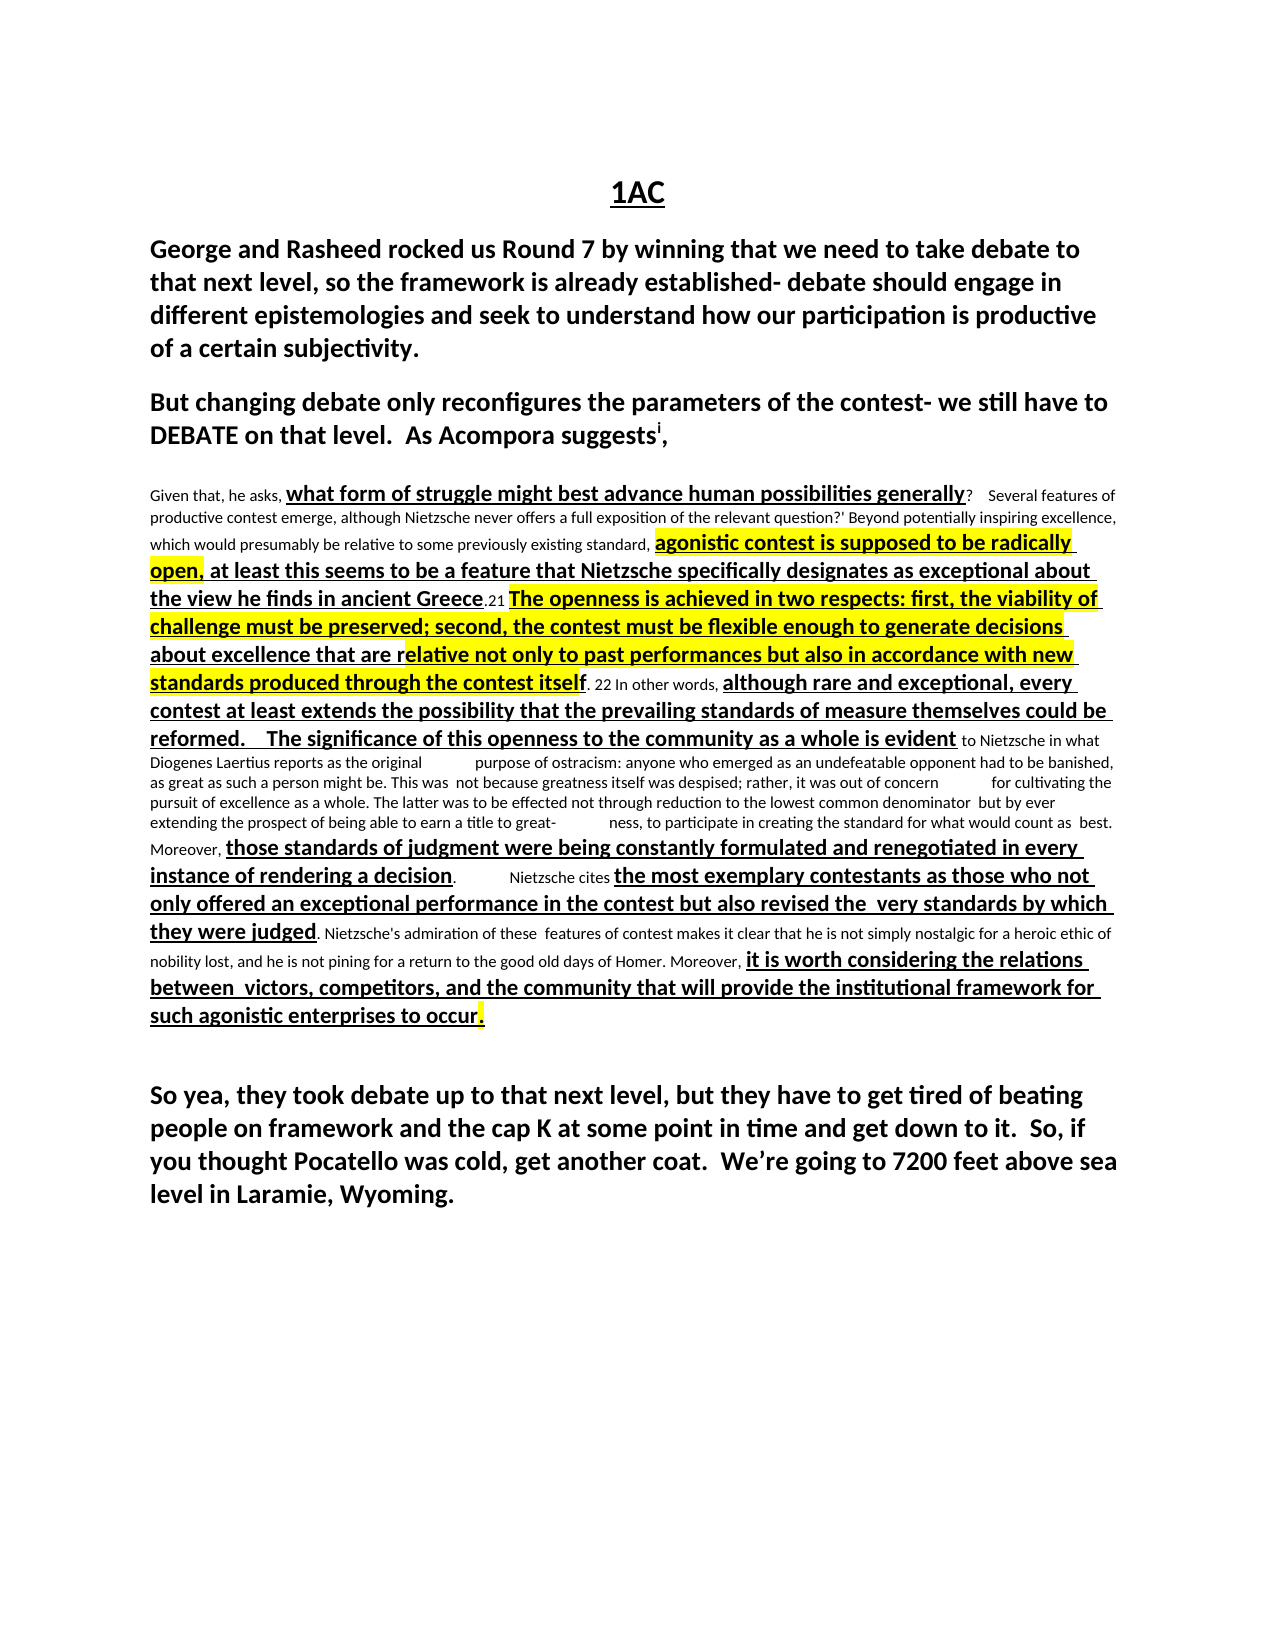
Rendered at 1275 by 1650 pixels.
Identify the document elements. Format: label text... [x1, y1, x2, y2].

text Given that, he asks, what form of struggle might best advance human possibilities generally? Several features of productive contest emerge, although Nietzsche never offers a full exposition of the relevant question?' Beyond potentially inspiring excellence, which would presumably be relative to some previously existing standard, agonistic contest is supposed to be radically open, at least this seems to be a feature that Nietzsche specifically designates as exceptional about the view he finds in ancient Greece.21 The openness is achieved in two respects: first, the viability of challenge must be preserved; second, the contest must be flexible enough to generate decisions about excellence that are relative not only to past performances but also in accordance with new standards produced through the contest itself. 22 In other words, although rare and exceptional, every contest at least extends the possibility that the prevailing standards of measure themselves could be reformed. The significance of this openness to the community as a whole is evident to Nietzsche in what Diogenes Laertius reports as the original purpose of ostracism: anyone who emerged as an undefeatable opponent had to be banished, as great as such a person might be. This was not because greatness itself was despised; rather, it was out of concern for cultivating the pursuit of excellence as a whole. The latter was to be effected not through reduction to the lowest common denominator but by ever extending the prospect of being able to earn a title to great- ness, to participate in creating the standard for what would count as best. Moreover, those standards of judgment were being constantly formulated and renegotiated in every instance of rendering a decision. Nietzsche cites the most exemplary contestants as those who not only offered an exceptional performance in the contest but also revised the very standards by which they were judged. Nietzsche's admiration of these features of contest makes it clear that he is not simply nostalgic for a heroic ethic of nobility lost, and he is not pining for a return to the good old days of Homer. Moreover, it is worth considering the relations between victors, competitors, and the community that will provide the institutional framework for such agonistic enterprises to occur. [150, 479, 1125, 1029]
subtitle So yea, they took debate up to that next level, but they have to get tired of beating people on framework and the cap K at some point in time and get down to it. So, if you thought Pocatello was cold, get another coat. We’re going to 7200 feet above sea level in Laramie, Wyoming. [150, 1078, 1125, 1210]
subtitle But changing debate only reconfigures the parameters of the contest- we still have to DEBATE on that level. As Acompora suggests, [150, 385, 1125, 451]
subtitle 1AC [150, 171, 1125, 212]
subtitle George and Rasheed rocked us Round 7 by winning that we need to take debate to that next level, so the framework is already established- debate should engage in different epistemologies and seek to understand how our participation is productive of a certain subjectivity. [150, 232, 1125, 364]
